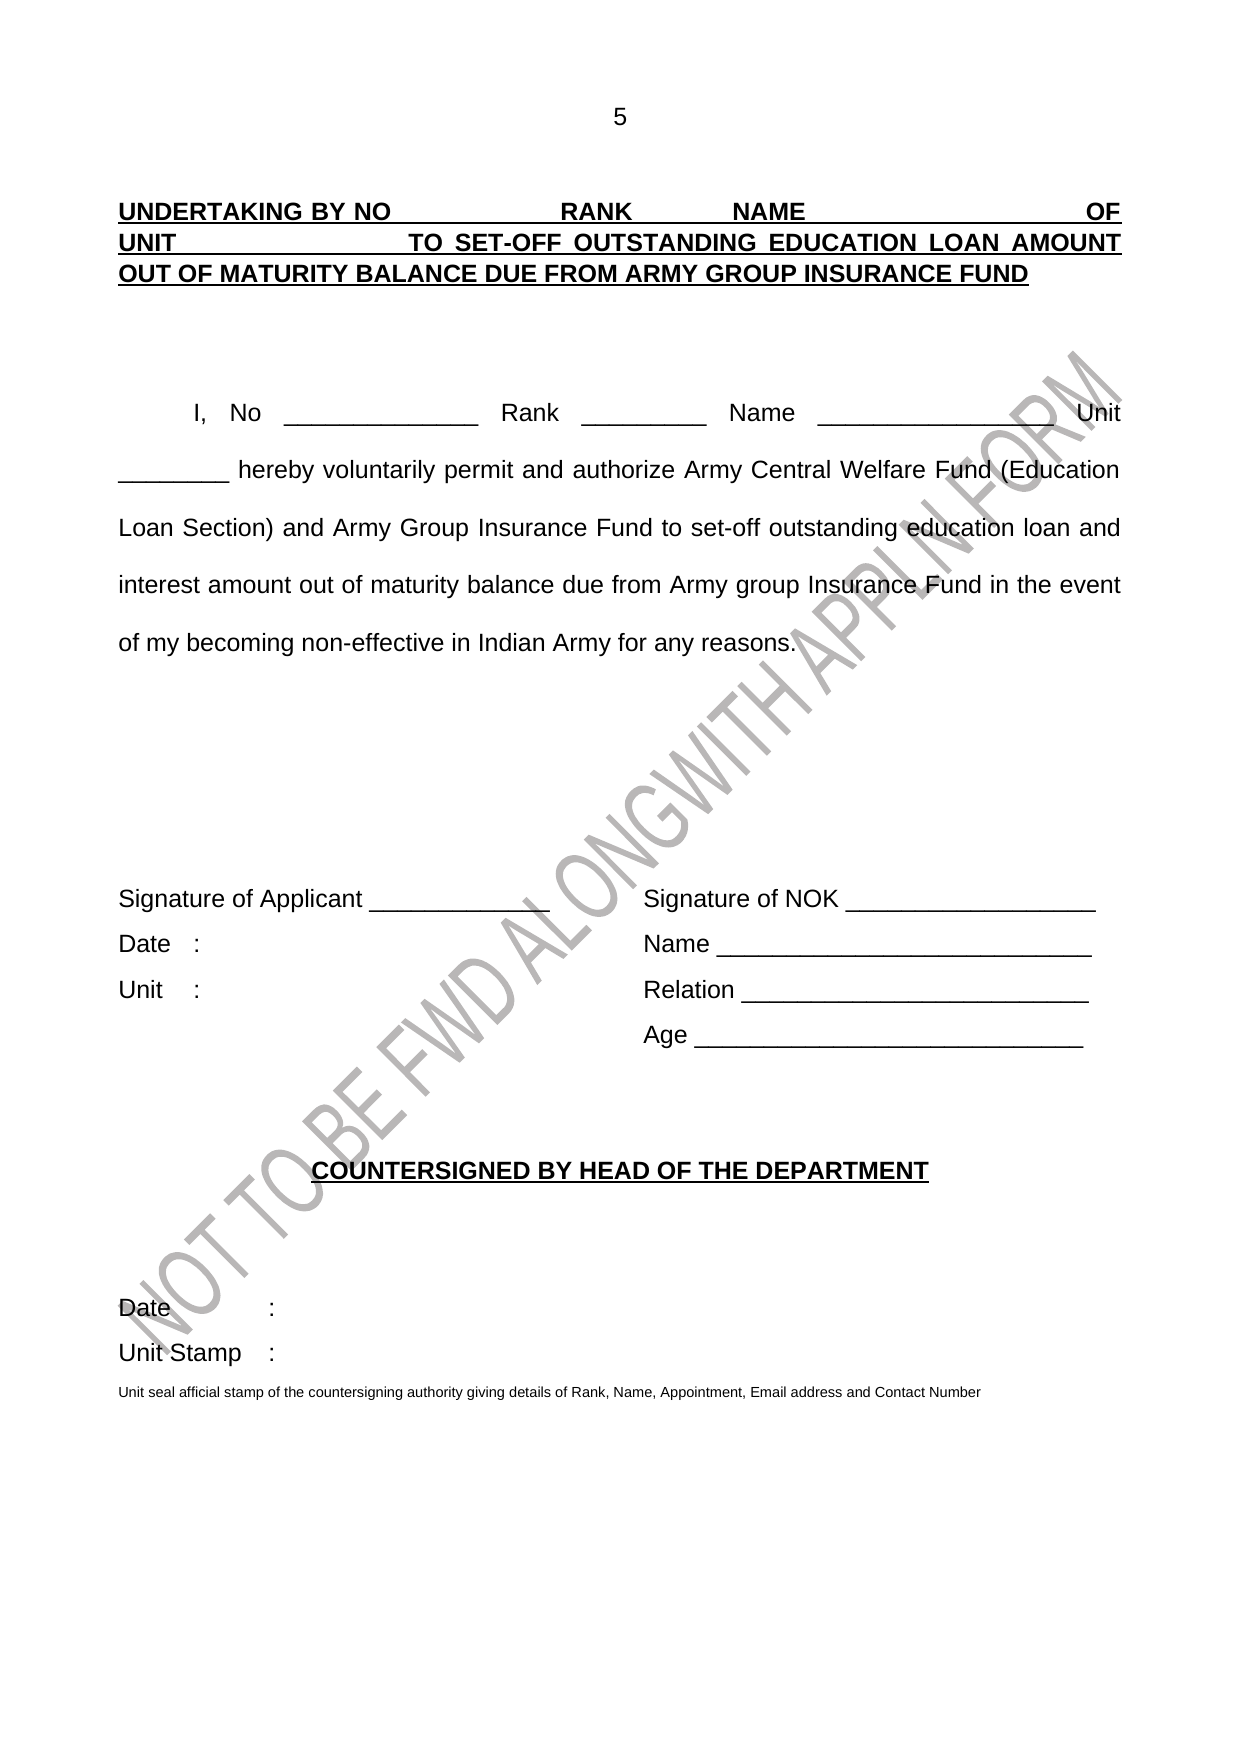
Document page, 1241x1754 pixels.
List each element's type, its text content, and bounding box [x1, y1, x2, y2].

text Unit seal afficial stamp of the countersigning authority giving details of Rank, Name, Appointment, Email address and Contact Number [118, 1383, 1122, 1400]
text Date : Name ___________________________ [118, 929, 1122, 958]
text I, No ______________ Rank _________ Name _________________ Unit ________ hereby voluntarily permit and authorize Army Central Welfare Fund (Education Loan Section) and Army Group Insurance Fund to set-off outstanding education loan and interest amount out of maturity balance due from Army group Insurance Fund in the event of my becoming non-effective in Indian Army for any reasons. [118, 398, 1122, 657]
text Age ____________________________ [118, 1020, 1122, 1049]
text UNDERTAKING BY NO ___________ RANK ______ NAME ___________________ OF UNIT _______________ TO SET-OFF OUTSTANDING EDUCATION LOAN AMOUNT OUT OF MATURITY BALANCE DUE FROM ARMY GROUP INSURANCE FUND [118, 197, 1122, 222]
text Signature of Applicant _____________ Signature of NOK __________________ [118, 884, 1122, 912]
text Unit Stamp : [118, 1338, 1122, 1367]
text Unit : Relation _________________________ [118, 974, 1122, 1003]
text UNDERTAKING BY NO ___________ RANK ______ NAME ___________________ OF UNIT _______________ TO SET-OFF OUTSTANDING EDUCATION LOAN AMOUNT OUT OF MATURITY BALANCE DUE FROM ARMY GROUP INSURANCE FUND [118, 255, 1122, 288]
text Date : [118, 1292, 1122, 1321]
text COUNTERSIGNED BY HEAD OF THE DEPARTMENT [118, 1156, 1122, 1185]
text 5 [118, 102, 1122, 131]
text UNDERTAKING BY NO ___________ RANK ______ NAME ___________________ OF UNIT _______________ TO SET-OFF OUTSTANDING EDUCATION LOAN AMOUNT OUT OF MATURITY BALANCE DUE FROM ARMY GROUP INSURANCE FUND [118, 224, 1122, 253]
